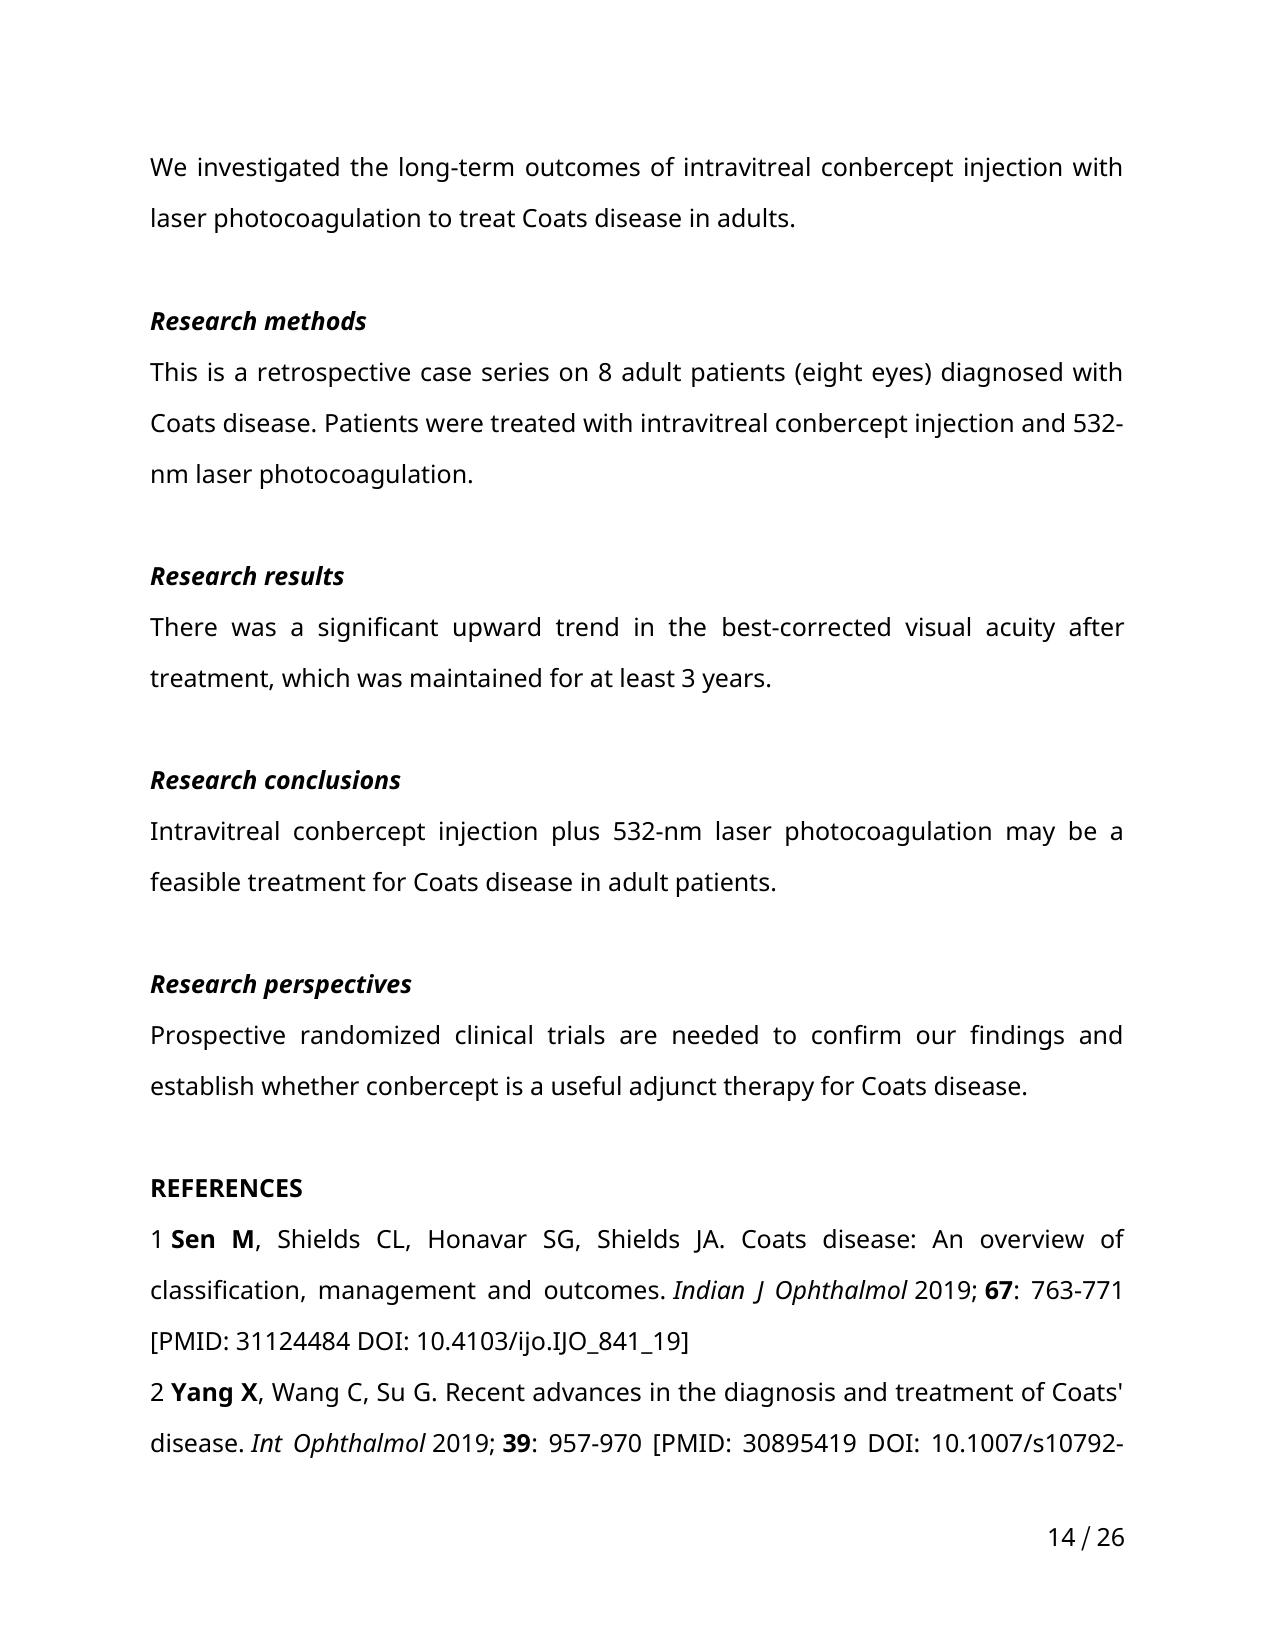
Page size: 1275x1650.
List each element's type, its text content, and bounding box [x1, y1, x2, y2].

text Research methods [150, 303, 1125, 337]
text Research perspectives [150, 967, 1125, 1001]
text We investigated the long-term outcomes of intravitreal conbercept injection with laser photocoagulation to treat Coats disease in adults. [150, 150, 1125, 235]
text Prospective randomized clinical trials are needed to confirm our findings and establish whether conbercept is a useful adjunct therapy for Coats disease. [150, 1018, 1125, 1103]
text Intravitreal conbercept injection plus 532-nm laser photocoagulation may be a feasible treatment for Coats disease in adult patients. [150, 813, 1125, 899]
text Research results [150, 558, 1125, 592]
text There was a significant upward trend in the best-corrected visual acuity after treatment, which was maintained for at least 3 years. [150, 609, 1125, 694]
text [150, 1375, 1125, 1460]
text Research conclusions [150, 762, 1125, 797]
text REFERENCES [150, 1171, 1125, 1205]
text 1 Sen M, Shields CL, Honavar SG, Shields JA. Coats disease: An overview of classification, management and outcomes. Indian J Ophthalmol 2019; 67: 763-771 [PMID: 31124484 DOI: 10.4103/ijo.IJO_841_19] [150, 1222, 1125, 1358]
text This is a retrospective case series on 8 adult patients (eight eyes) diagnosed with Coats disease. Patients were treated with intravitreal conbercept injection and 532-nm laser photocoagulation. [150, 354, 1125, 490]
